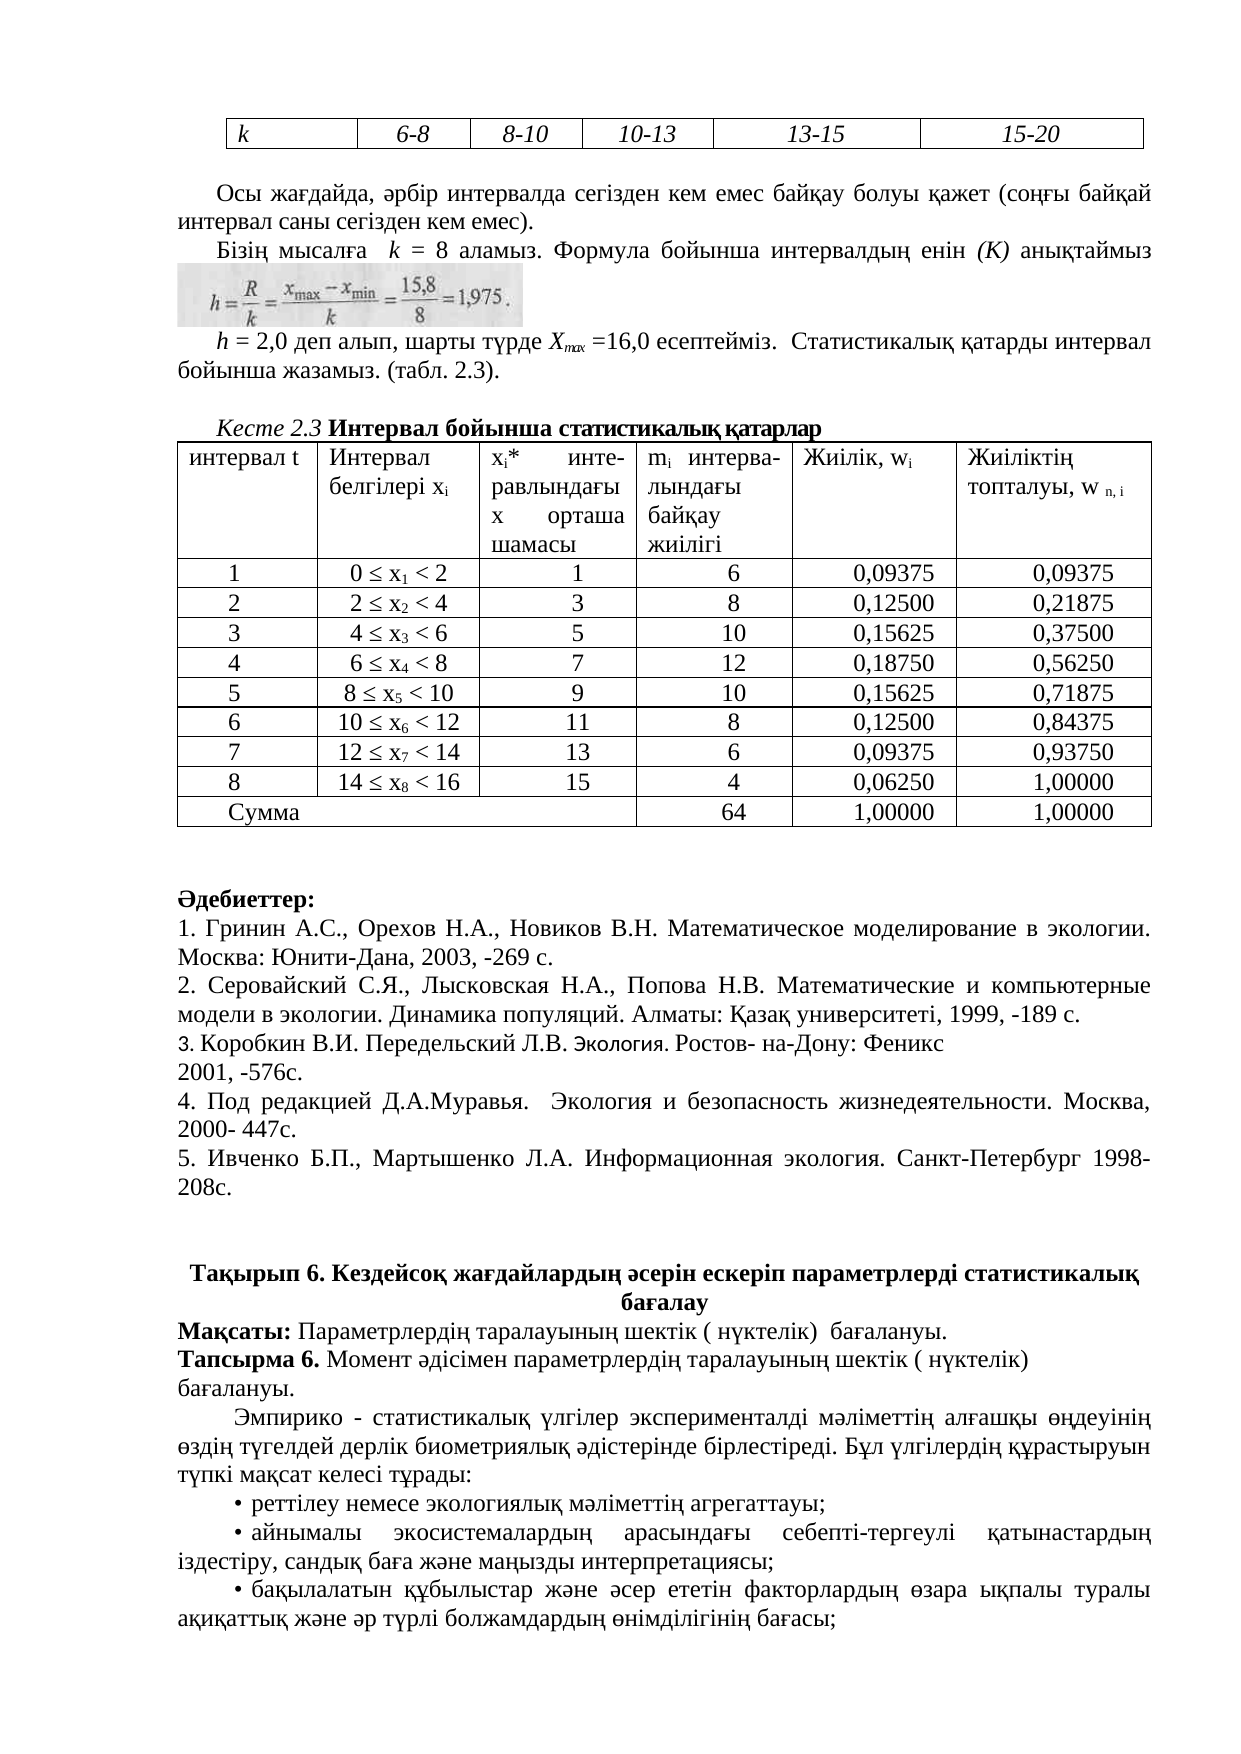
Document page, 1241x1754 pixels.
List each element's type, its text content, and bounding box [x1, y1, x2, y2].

table_cell 4 [178, 648, 317, 677]
table_cell 10-13 [583, 119, 713, 148]
table_cell 9 [480, 678, 636, 706]
table_cell 6 [637, 559, 792, 587]
table_cell 0,84375 [957, 708, 1151, 736]
table_cell 12 ≤ х7 < 14 [318, 737, 479, 766]
table_cell 4 [637, 767, 792, 796]
table_cell 0,71875 [957, 678, 1151, 706]
table_cell 8 [637, 588, 792, 617]
text Кесте 2.3 Интервал бойынша статистикалық қатарлар [177, 413, 1152, 441]
table_cell 11 [480, 708, 636, 736]
text 1. Гринин А.С., Орехов Н.А., Новиков В.Н. Математическое моделирование в экологии. Москва: Юнити-Дана, 2003, -269 с. [177, 913, 1152, 970]
table_cell 0,56250 [957, 648, 1151, 677]
table_cell 6 [637, 737, 792, 766]
table_cell 6-8 [358, 119, 470, 148]
table_cell 0,06250 [793, 767, 956, 796]
table_header интервал t [178, 443, 317, 557]
table_cell 0,12500 [793, 588, 956, 617]
table_cell 14 ≤ х8 < 16 [318, 767, 479, 796]
table_cell 1,00000 [793, 797, 956, 826]
table_header Интервал белгілері хi [318, 443, 479, 557]
table_cell 8-10 [471, 119, 582, 148]
text Мақсаты: Параметрлердің таралауының шектік ( нүктелік) бағалануы. [177, 1316, 1152, 1344]
table_cell 13 [480, 737, 636, 766]
table_cell 1 [178, 559, 317, 587]
table_cell 10 [637, 678, 792, 706]
table_cell 0 ≤ х1 < 2 [318, 559, 479, 587]
text 2. Серовайский С.Я., Лысковская Н.А., Попова Н.В. Математические и компьютерные модели в экологии. Динамика популяций. Алматы: Қазақ университетi, 1999, -189 с. [177, 970, 1152, 1028]
table_cell 0,15625 [793, 618, 956, 647]
table_cell 64 [637, 797, 792, 826]
table_cell 15 [480, 767, 636, 796]
text • айнымалы экосистемалардың арасындағы себептi-тергеулi қатынастардың iздестiру, сандық баға және маңызды интерпретациясы; [177, 1517, 1152, 1574]
table_header хi* инте-равлындағы х орташа шамасы [480, 443, 636, 557]
table_cell Сумма [178, 797, 636, 826]
text • реттiлеу немесе экологиялық мәлiметтiң агрегаттауы; [177, 1488, 1152, 1517]
table_cell 0,18750 [793, 648, 956, 677]
table_cell 0,21875 [957, 588, 1151, 617]
table_cell 6 ≤ х4 < 8 [318, 648, 479, 677]
table_cell 10 [637, 618, 792, 647]
table_cell 1 [480, 559, 636, 587]
text • бақылалатын құбылыстар және әсер ететiн факторлардың өзара ықпалы туралы ақиқаттық және әр түрлi болжамдардың өнiмдiлiгiнiң бағасы; [177, 1574, 1152, 1632]
table_cell 0,93750 [957, 737, 1151, 766]
table_header mi интерва-лындағы байқау жиілігі [637, 443, 792, 557]
table_cell 4 ≤ х3 < 6 [318, 618, 479, 647]
table_cell 0,37500 [957, 618, 1151, 647]
table_cell 15-20 [921, 119, 1143, 148]
text 2001, -576с. [177, 1057, 1152, 1086]
table_cell 13-15 [714, 119, 920, 148]
table_cell 0,12500 [793, 708, 956, 736]
table_cell 6 [178, 708, 317, 736]
table_cell 10 ≤ х6 < 12 [318, 708, 479, 736]
text Тақырып 6. Кездейсоқ жағдайлардың әсерін ескеріп параметрлерді статистикалық бағалау [177, 1258, 1152, 1316]
text Әдебиеттер: [177, 884, 1152, 913]
table_cell 0,09375 [957, 559, 1151, 587]
text 4. Под редакцией Д.А.Муравья. Экология и безопасность жизнедеятельности. Москва, 2000- 447с. [177, 1086, 1152, 1143]
text Эмпирико - статистикалық үлгiлер эксперименталдi мәлiметтiң алғашқы өңдеуiнiң өздiң түгелдей дерлiк биометриялық әдiстерiнде бiрлестiредi. Бұл үлгiлердiң құрастыруын түпкi мақсат келесi тұрады: [177, 1402, 1152, 1488]
text Тапсырма 6. Момент әдісімен параметрлердің таралауының шектік ( нүктелік) бағалануы. [177, 1344, 1152, 1402]
table_cell 2 ≤ х2 < 4 [318, 588, 479, 617]
table_cell 0,15625 [793, 678, 956, 706]
text Осы жағдайда, әрбір интервалда сегізден кем емес байқау болуы қажет (соңғы байқай интервал саны сегізден кем емес). [177, 178, 1152, 235]
text 5. Ивченко Б.П., Мартышенко Л.А. Информационная экология. Санкт-Петербург 1998-208с. [177, 1143, 1152, 1201]
picture [177, 263, 523, 327]
table_cell 8 ≤ х5 < 10 [318, 678, 479, 706]
text h = 2,0 деп алып, шарты түрде Хmax =16,0 есептейміз. Статистикалық қатарды интервал бойынша жазамыз. (табл. 2.3). [177, 326, 1152, 384]
table_cell 2 [178, 588, 317, 617]
table_cell 1,00000 [957, 797, 1151, 826]
table_cell 12 [637, 648, 792, 677]
table_cell k [227, 119, 357, 148]
text 3. Коробкин В.И. Передельский Л.В. Экология. Ростов- на-Дону: Феникс [177, 1028, 1152, 1057]
table_cell 8 [637, 708, 792, 736]
table_cell 5 [178, 678, 317, 706]
table_cell 3 [480, 588, 636, 617]
text Бізің мысалға k = 8 аламыз. Формула бойынша интервалдың енін (К) анықтаймыз [177, 235, 1152, 326]
table_cell 0,09375 [793, 737, 956, 766]
table_cell 8 [178, 767, 317, 796]
table_header Жиіліктің топталуы, w n, i [957, 443, 1151, 557]
table_cell 1,00000 [957, 767, 1151, 796]
table_cell 5 [480, 618, 636, 647]
table_cell 7 [178, 737, 317, 766]
table_header Жиілік, wi [793, 443, 956, 557]
table_cell 7 [480, 648, 636, 677]
table_cell 3 [178, 618, 317, 647]
table_cell 0,09375 [793, 559, 956, 587]
